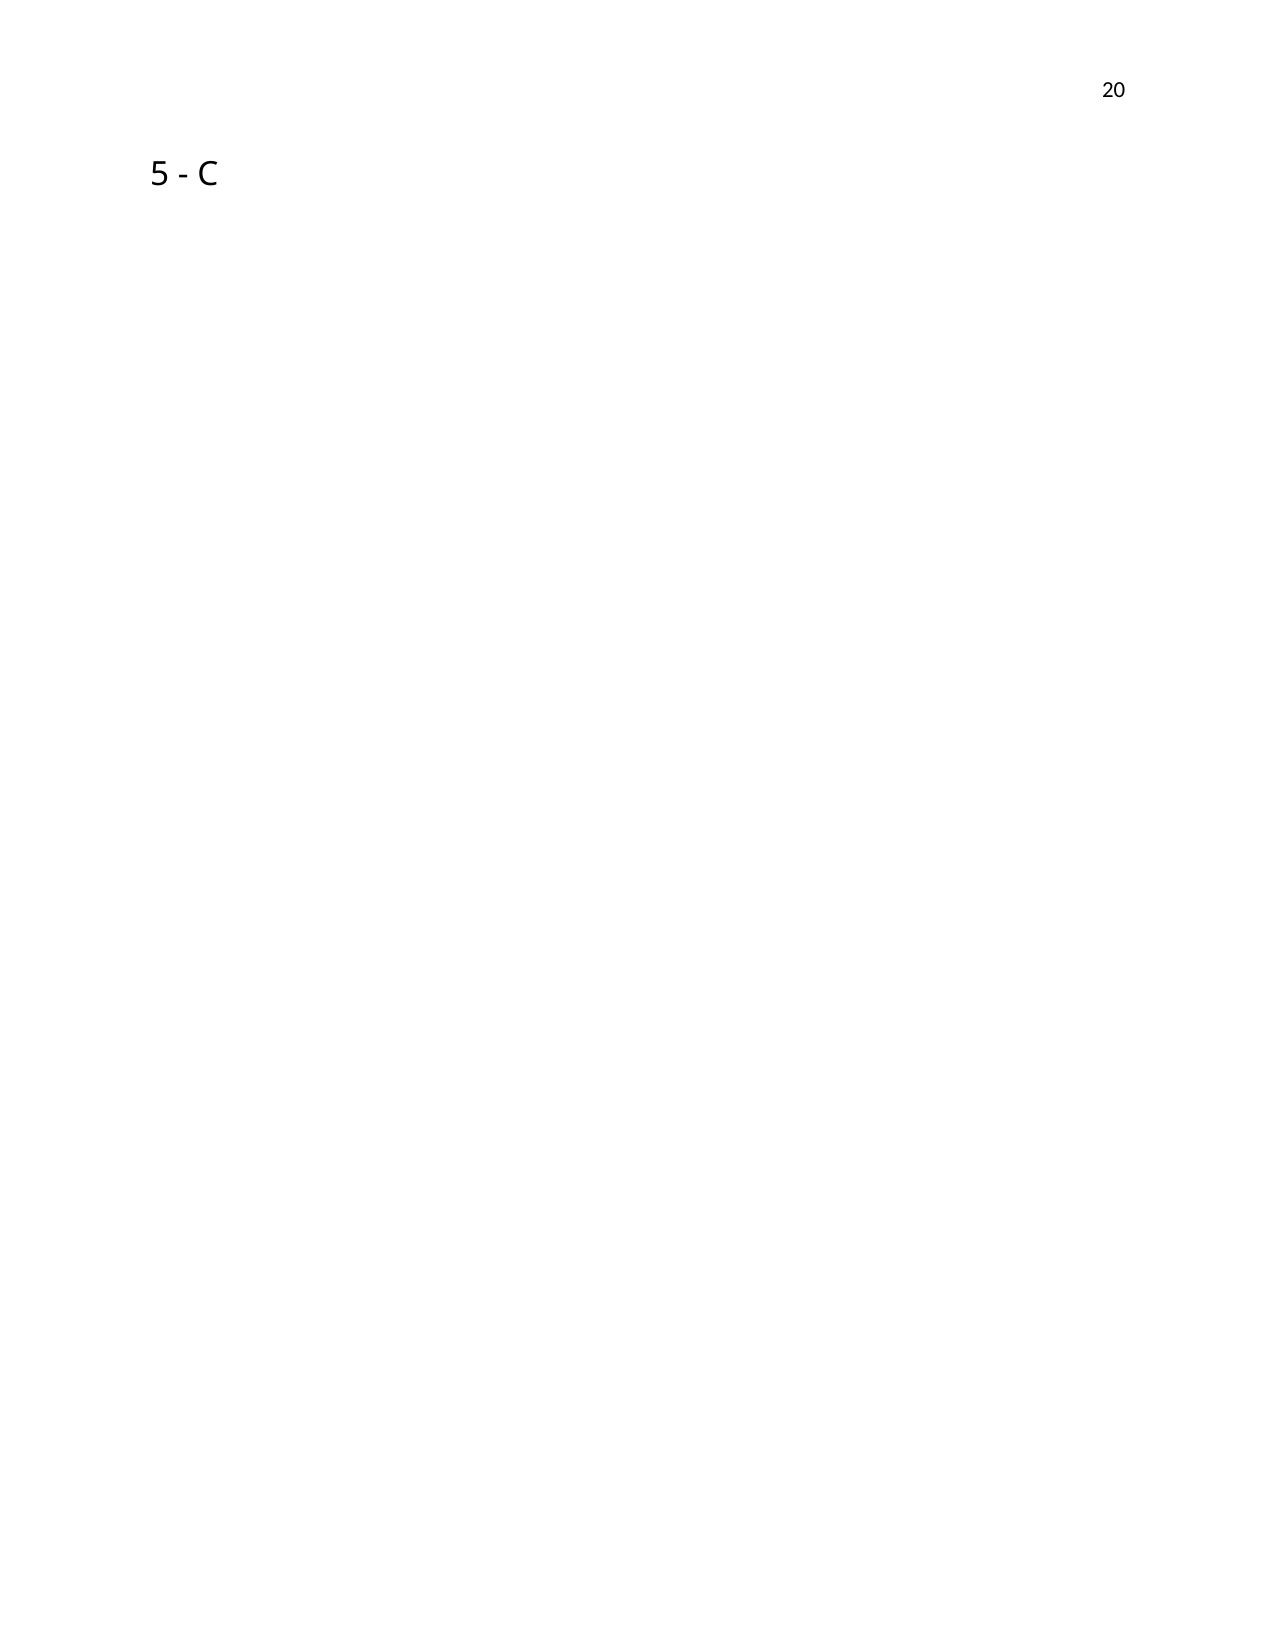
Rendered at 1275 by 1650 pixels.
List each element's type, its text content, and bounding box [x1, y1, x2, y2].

text 5 - C [150, 150, 1125, 195]
